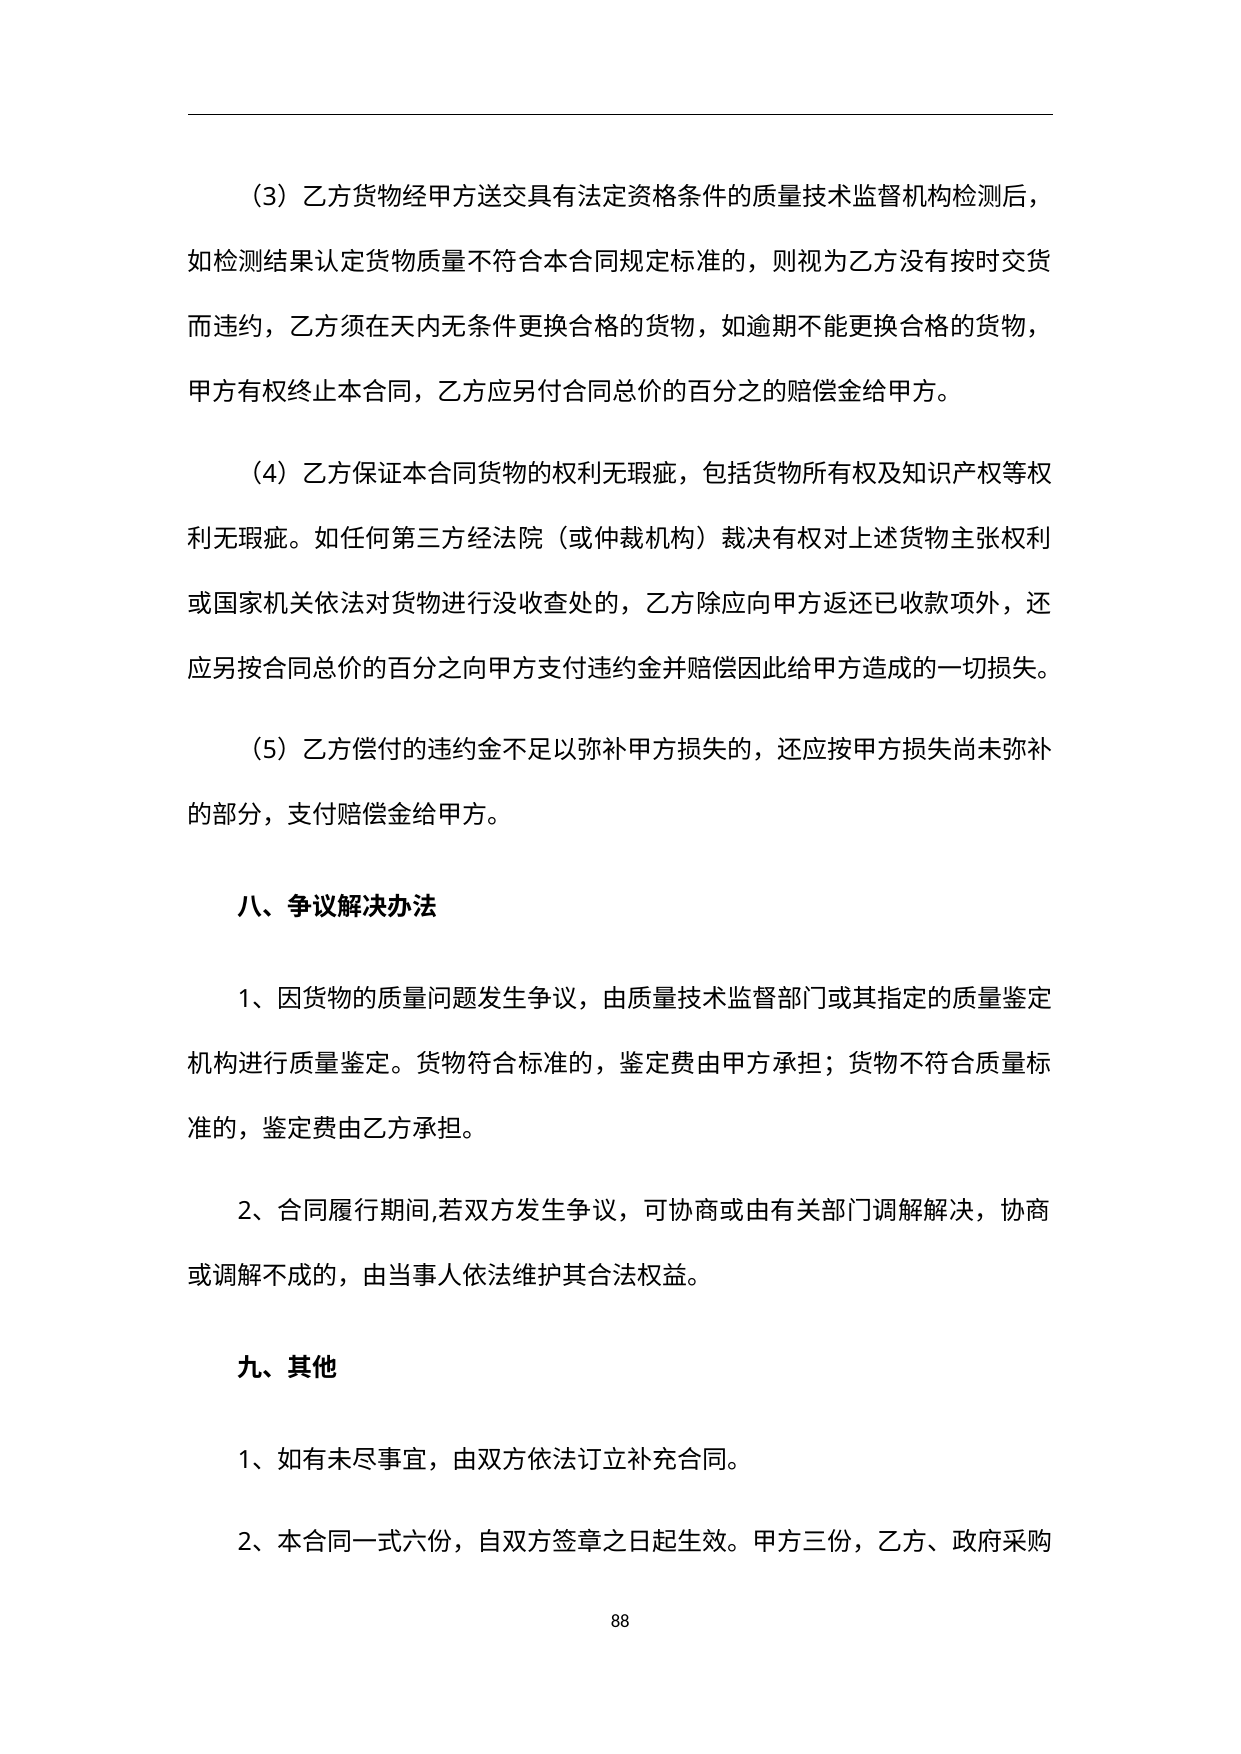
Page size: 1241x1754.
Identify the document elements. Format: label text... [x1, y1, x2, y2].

subtitle 九、其他 [187, 1333, 1053, 1398]
text （4）乙方保证本合同货物的权利无瑕疵，包括货物所有权及知识产权等权利无瑕疵。如任何第三方经法院（或仲裁机构）裁决有权对上述货物主张权利或国家机关依法对货物进行没收查处的，乙方除应向甲方返还已收款项外，还应另按合同总价的百分之向甲方支付违约金并赔偿因此给甲方造成的一切损失。 [187, 439, 1053, 699]
subtitle 八、争议解决办法 [187, 872, 1053, 937]
text 2、合同履行期间,若双方发生争议，可协商或由有关部门调解解决，协商或调解不成的，由当事人依法维护其合法权益。 [187, 1176, 1053, 1306]
text （5）乙方偿付的违约金不足以弥补甲方损失的，还应按甲方损失尚未弥补的部分，支付赔偿金给甲方。 [187, 715, 1053, 845]
text 1、因货物的质量问题发生争议，由质量技术监督部门或其指定的质量鉴定机构进行质量鉴定。货物符合标准的，鉴定费由甲方承担；货物不符合质量标准的，鉴定费由乙方承担。 [187, 964, 1053, 1159]
text 1、如有未尽事宜，由双方依法订立补充合同。 [187, 1425, 1053, 1490]
text （3）乙方货物经甲方送交具有法定资格条件的质量技术监督机构检测后，如检测结果认定货物质量不符合本合同规定标准的，则视为乙方没有按时交货而违约，乙方须在天内无条件更换合格的货物，如逾期不能更换合格的货物，甲方有权终止本合同，乙方应另付合同总价的百分之的赔偿金给甲方。 [187, 162, 1053, 422]
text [187, 1507, 1053, 1572]
